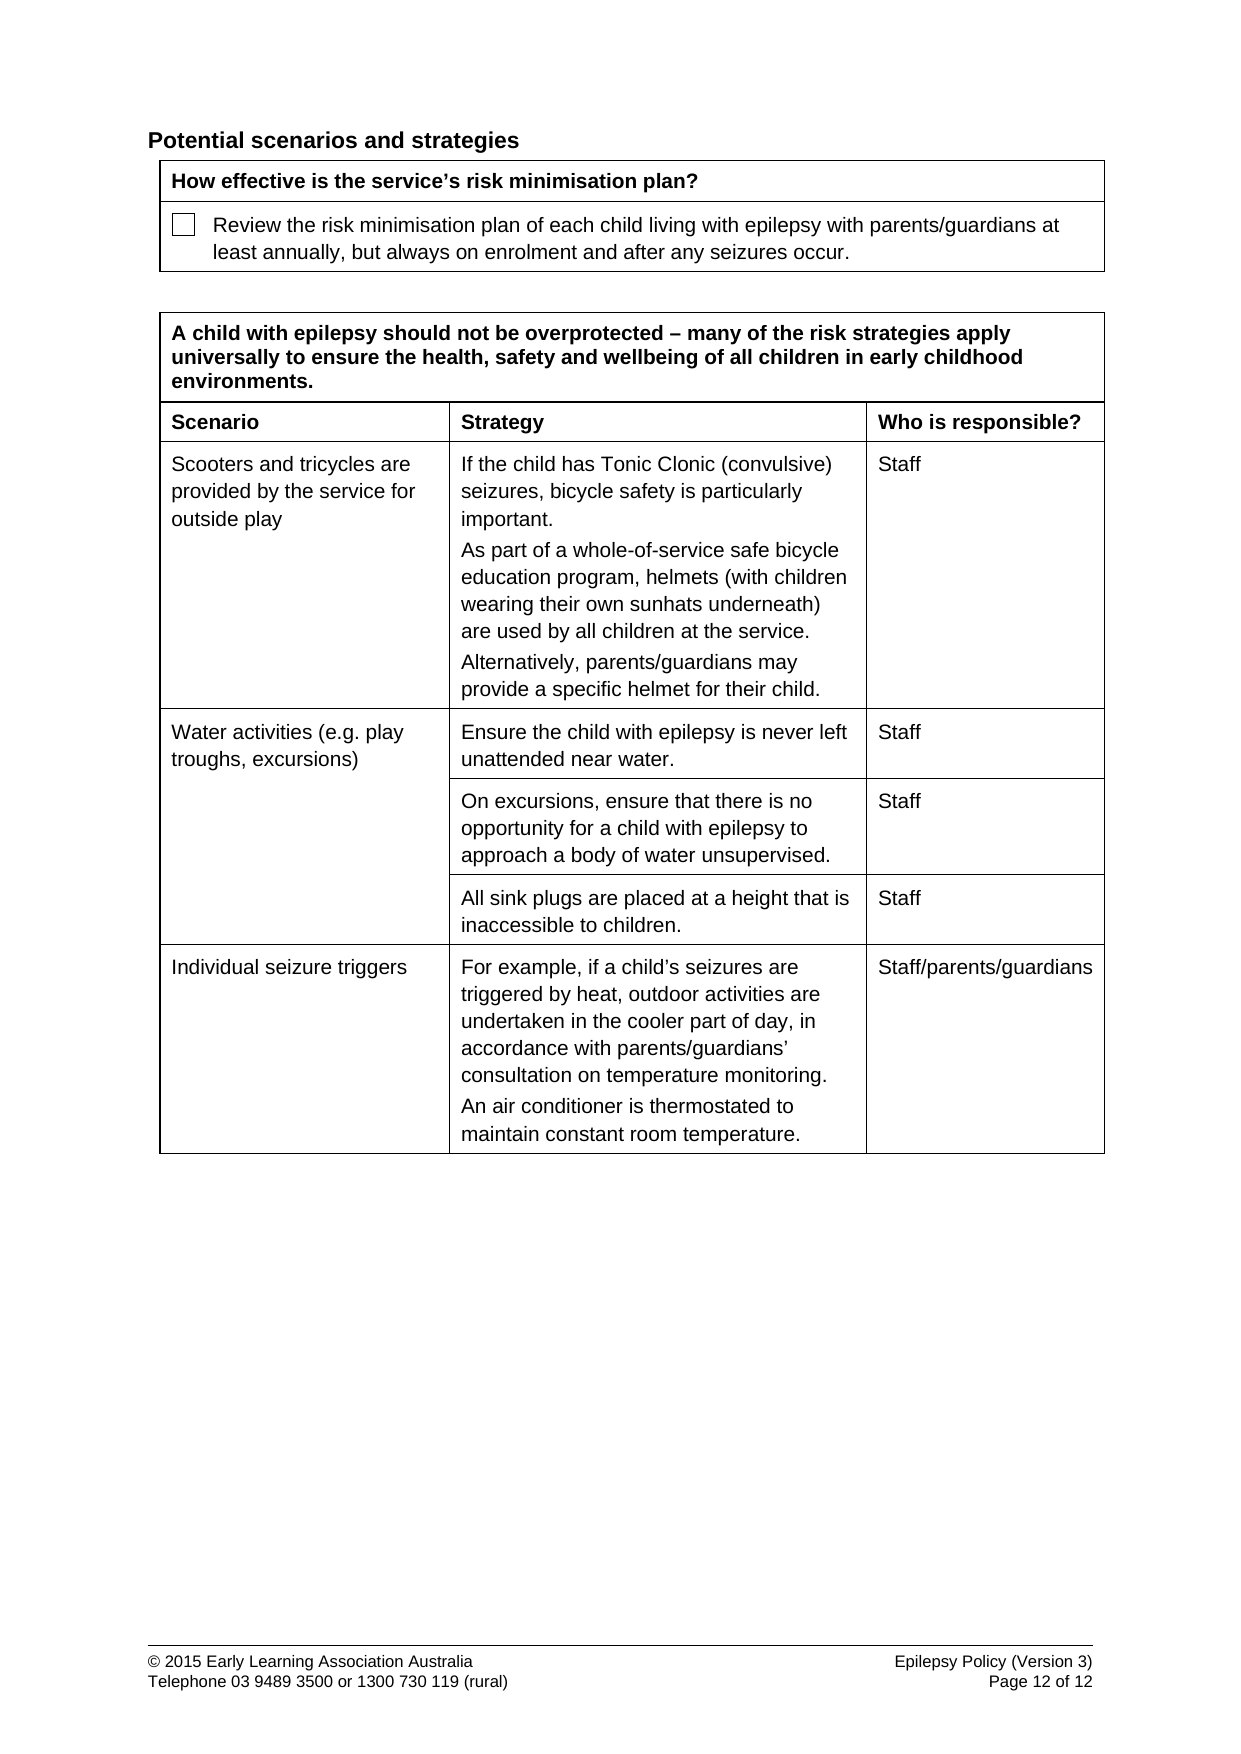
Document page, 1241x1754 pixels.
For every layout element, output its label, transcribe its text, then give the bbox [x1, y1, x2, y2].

table_cell Scenario [161, 403, 449, 441]
table_cell Individual seizure triggers [161, 945, 449, 1152]
subtitle Potential scenarios and strategies [148, 127, 1092, 153]
table_cell If the child has Tonic Clonic (convulsive) seizures, bicycle safety is particularly important. As part of a whole-of-service safe bicycle education program, helmets (with children wearing their own sunhats underneath) are used by all children at the service. Alternatively, parents/guardians may provide a specific helmet for their child. [450, 442, 866, 708]
table_header How effective is the service’s risk minimisation plan? [161, 161, 1104, 201]
table_cell Strategy [450, 403, 866, 441]
table_cell Who is responsible? [867, 403, 1104, 441]
table_cell Ensure the child with epilepsy is never left unattended near water. [450, 709, 866, 778]
table_header A child with epilepsy should not be overprotected – many of the risk strategies apply universally to ensure the health, safety and wellbeing of all children in early childhood environments. [161, 313, 1104, 401]
table_cell Review the risk minimisation plan of each child living with epilepsy with parents/guardians at least annually, but always on enrolment and after any seizures occur. [161, 202, 1104, 271]
table_cell On excursions, ensure that there is no opportunity for a child with epilepsy to approach a body of water unsupervised. [450, 779, 866, 874]
table_cell Staff [867, 875, 1104, 943]
table_cell All sink plugs are placed at a height that is inaccessible to children. [450, 875, 866, 943]
table_cell Staff/parents/guardians [867, 945, 1104, 1152]
table_cell Staff [867, 709, 1104, 778]
table_cell For example, if a child’s seizures are triggered by heat, outdoor activities are undertaken in the cooler part of day, in accordance with parents/guardians’ consultation on temperature monitoring. An air conditioner is thermostated to maintain constant room temperature. [450, 945, 866, 1152]
table_cell Scooters and tricycles are provided by the service for outside play [161, 442, 449, 708]
table_cell Water activities (e.g. play troughs, excursions) [161, 709, 449, 943]
table_cell Staff [867, 779, 1104, 874]
table_cell Staff [867, 442, 1104, 708]
